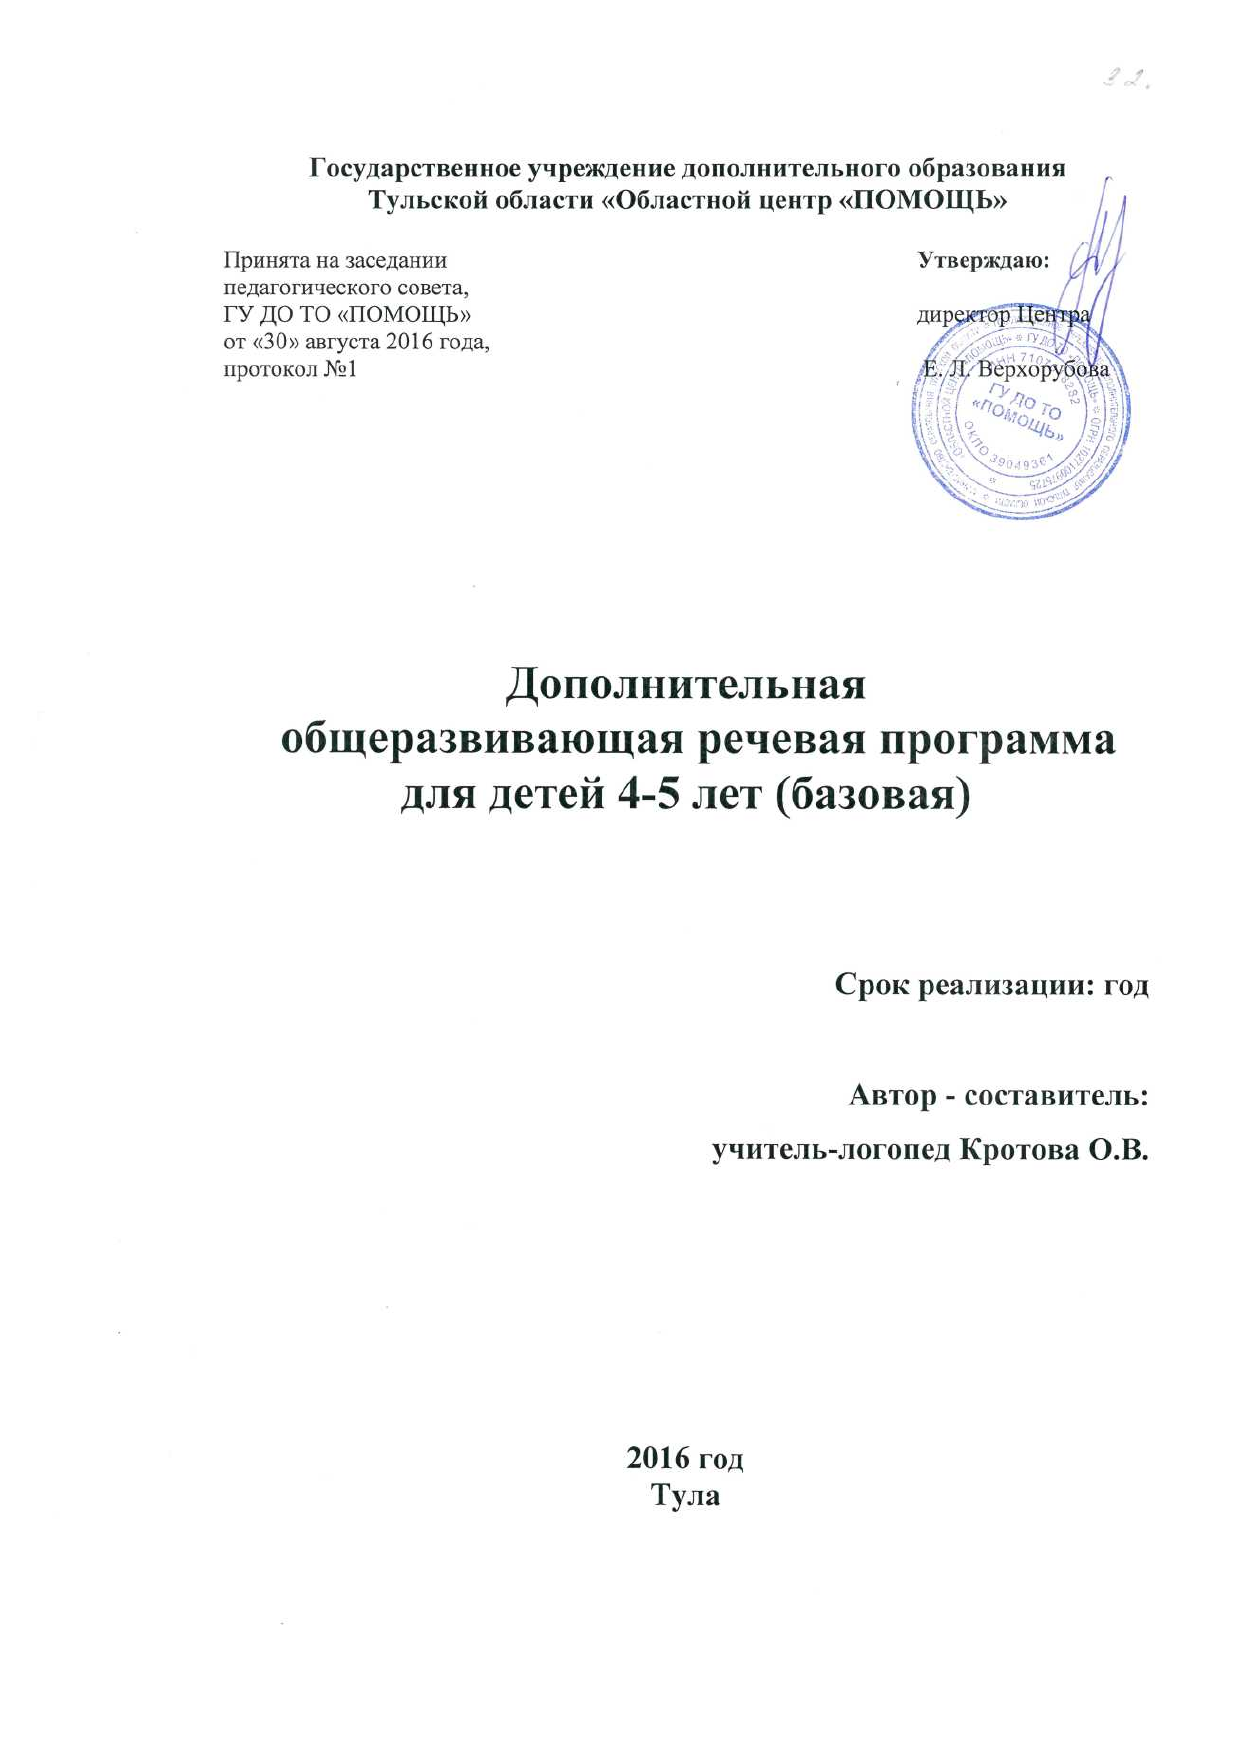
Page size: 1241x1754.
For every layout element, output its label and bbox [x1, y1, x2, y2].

picture [29, 44, 1199, 1636]
